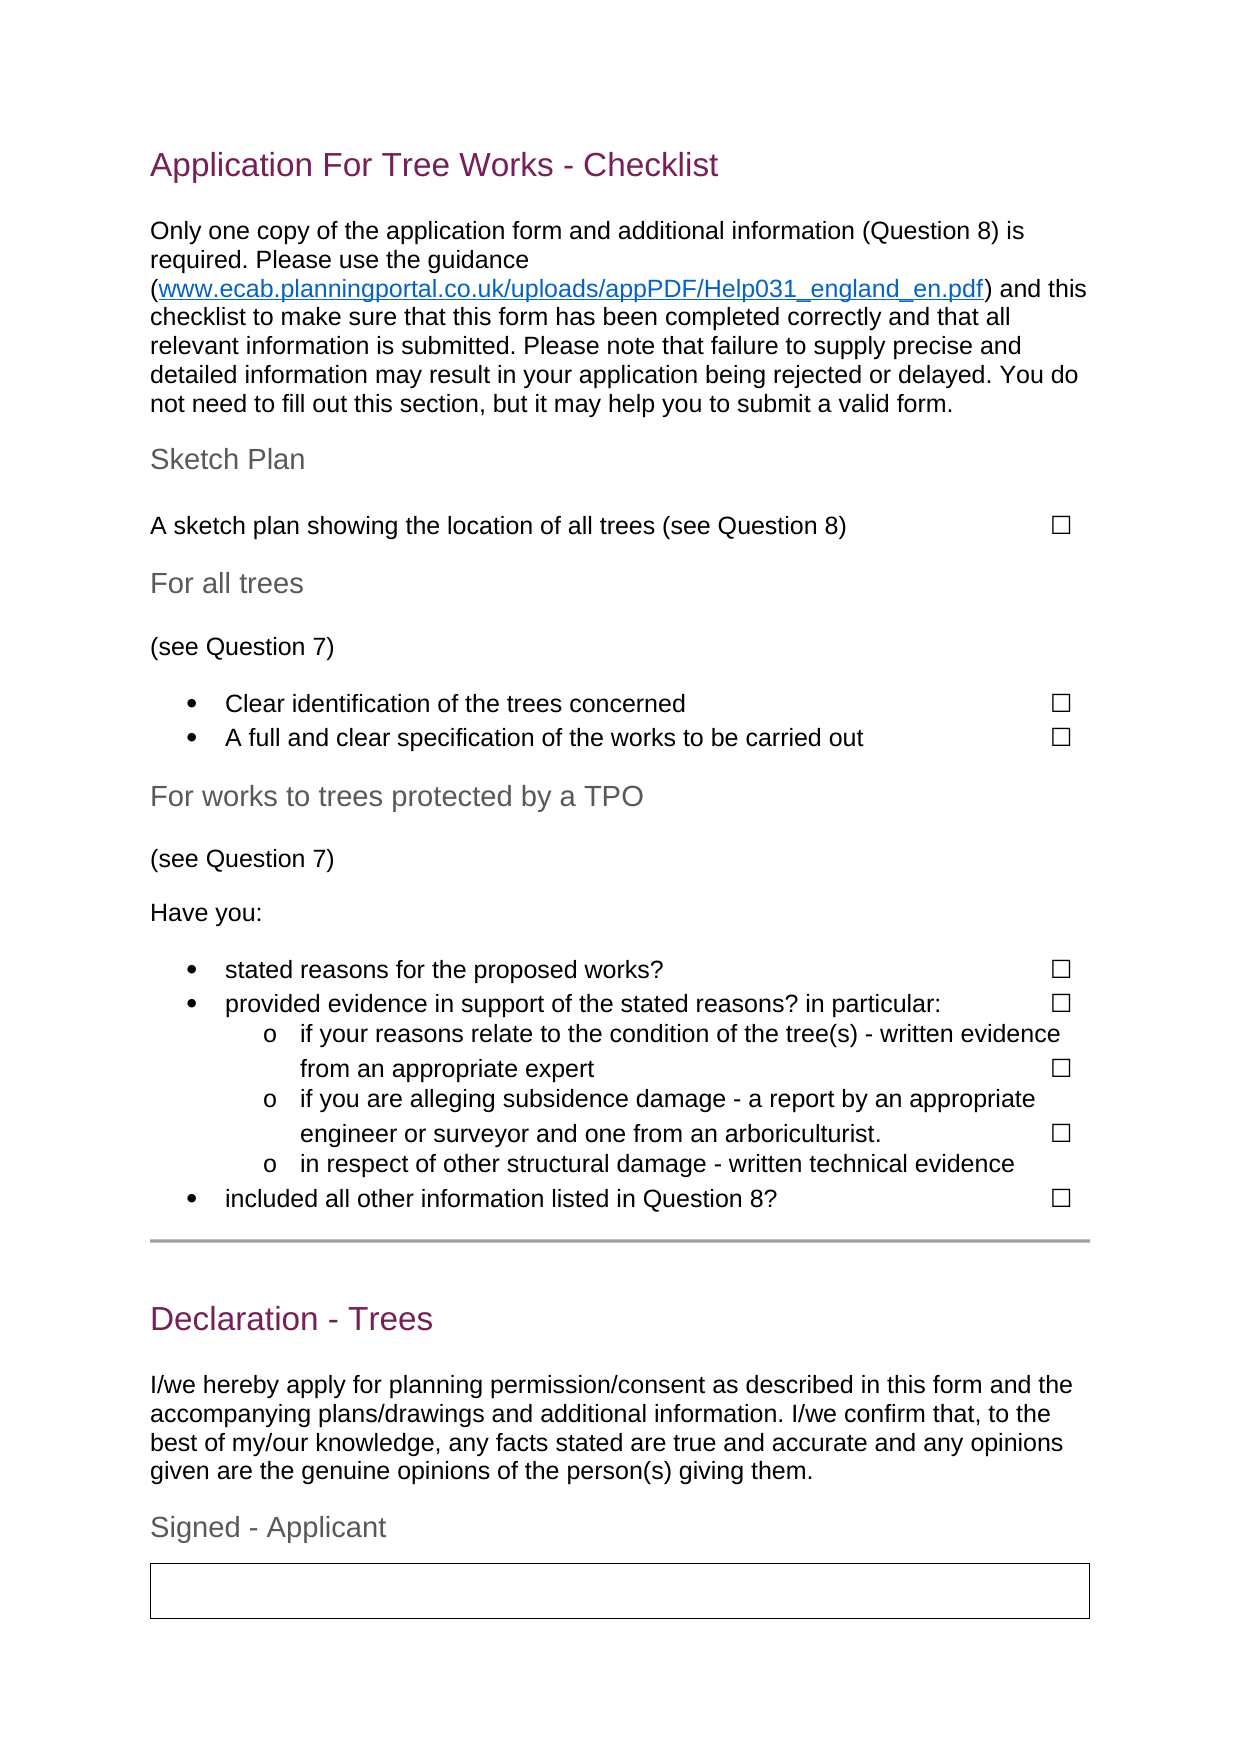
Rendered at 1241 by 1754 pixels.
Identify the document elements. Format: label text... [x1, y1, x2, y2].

list Clear identification of the trees concerned [187, 686, 1090, 719]
subtitle Signed - Applicant [150, 1510, 1090, 1543]
list if your reasons relate to the condition of the tree(s) - written evidence from an appropriate expert [262, 1019, 1090, 1084]
text A sketch plan showing the location of all trees (see Question 8) [150, 507, 1090, 542]
subtitle Sketch Plan [150, 442, 1090, 476]
list provided evidence in support of the stated reasons? in particular: [187, 985, 1090, 1019]
text I/we hereby apply for planning permission/consent as described in this form and the accompanying plans/drawings and additional information. I/we confirm that, to the best of my/our knowledge, any facts stated are true and accurate and any opinions given are the genuine opinions of the person(s) giving them. [150, 1370, 1090, 1485]
text (see Question 7) [150, 844, 1090, 873]
subtitle For all trees [150, 567, 1090, 600]
list stated reasons for the proposed works? [187, 951, 1090, 985]
list in respect of other structural damage - written technical evidence [262, 1149, 1090, 1180]
text Only one copy of the application form and additional information (Question 8) is required. Please use the guidance (www.ecab.planningportal.co.uk/uploads/appPDF/Help031_england_en.pdf) and this checklist to make sure that this form has been completed correctly and that all relevant information is submitted. Please note that failure to supply precise and detailed information may result in your application being rejected or delayed. You do not need to fill out this section, but it may help you to submit a valid form. [150, 216, 1090, 417]
list if you are alleging subsidence damage - a report by an appropriate engineer or surveyor and one from an arboriculturist. [262, 1084, 1090, 1149]
table_header [151, 1564, 1089, 1617]
list included all other information listed in Question 8? [187, 1180, 1090, 1214]
subtitle Application For Tree Works - Checklist [150, 145, 1090, 183]
list A full and clear specification of the works to be carried out [187, 719, 1090, 754]
subtitle Declaration - Trees [150, 1299, 1090, 1337]
text Have you: [150, 898, 1090, 926]
subtitle For works to trees protected by a TPO [150, 779, 1090, 812]
text (see Question 7) [150, 632, 1090, 661]
